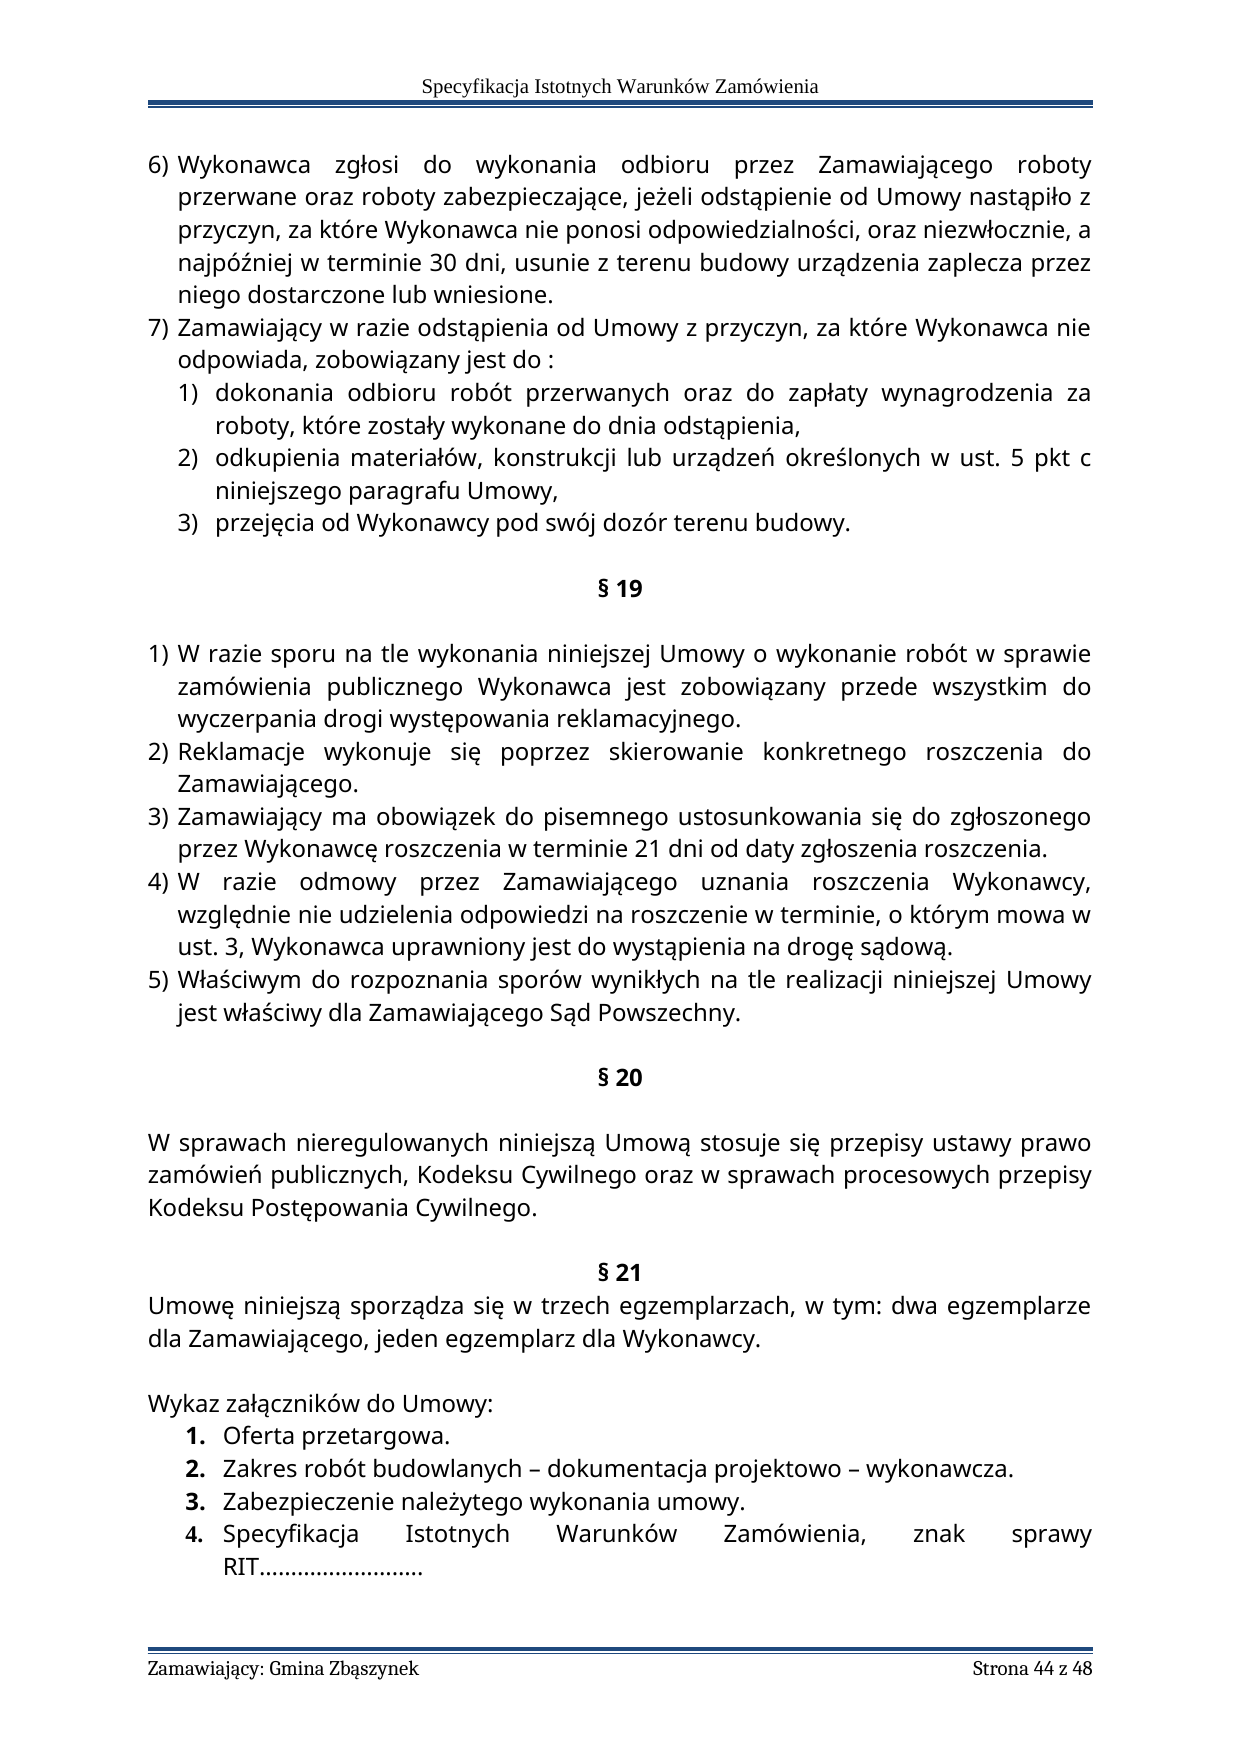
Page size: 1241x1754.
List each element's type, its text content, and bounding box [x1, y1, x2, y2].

list W razie sporu na tle wykonania niniejszej Umowy o wykonanie robót w sprawie zamówienia publicznego Wykonawca jest zobowiązany przede wszystkim do wyczerpania drogi występowania reklamacyjnego. [148, 637, 1093, 734]
list Wykonawca zgłosi do wykonania odbioru przez Zamawiającego roboty przerwane oraz roboty zabezpieczające, jeżeli odstąpienie od Umowy nastąpiło z przyczyn, za które Wykonawca nie ponosi odpowiedzialności, oraz niezwłocznie, a najpóźniej w terminie 30 dni, usunie z terenu budowy urządzenia zaplecza przez niego dostarczone lub wniesione. [148, 148, 1093, 311]
list przejęcia od Wykonawcy pod swój dozór terenu budowy. [177, 506, 1093, 539]
text § 21 [148, 1256, 1093, 1289]
list Zabezpieczenie należytego wykonania umowy. [185, 1484, 1093, 1517]
list W razie odmowy przez Zamawiającego uznania roszczenia Wykonawcy, względnie nie udzielenia odpowiedzi na roszczenie w terminie, o którym mowa w ust. 3, Wykonawca uprawniony jest do wystąpienia na drogę sądową. [148, 865, 1093, 963]
text § 19 [148, 571, 1093, 604]
list odkupienia materiałów, konstrukcji lub urządzeń określonych w ust. 5 pkt c niniejszego paragrafu Umowy, [177, 441, 1093, 506]
list Zakres robót budowlanych – dokumentacja projektowo – wykonawcza. [185, 1452, 1093, 1484]
list dokonania odbioru robót przerwanych oraz do zapłaty wynagrodzenia za roboty, które zostały wykonane do dnia odstąpienia, [177, 376, 1093, 441]
text § 20 [148, 1061, 1093, 1093]
text Umowę niniejszą sporządza się w trzech egzemplarzach, w tym: dwa egzemplarze dla Zamawiającego, jeden egzemplarz dla Wykonawcy. [148, 1289, 1093, 1354]
list Reklamacje wykonuje się poprzez skierowanie konkretnego roszczenia do Zamawiającego. [148, 734, 1093, 800]
list Zamawiający w razie odstąpienia od Umowy z przyczyn, za które Wykonawca nie odpowiada, zobowiązany jest do : [148, 311, 1093, 376]
list Właściwym do rozpoznania sporów wynikłych na tle realizacji niniejszej Umowy jest właściwy dla Zamawiającego Sąd Powszechny. [148, 963, 1093, 1028]
text Wykaz załączników do Umowy: [148, 1387, 1093, 1419]
list Oferta przetargowa. [185, 1419, 1093, 1452]
text W sprawach nieregulowanych niniejszą Umową stosuje się przepisy ustawy prawo zamówień publicznych, Kodeksu Cywilnego oraz w sprawach procesowych przepisy Kodeksu Postępowania Cywilnego. [148, 1126, 1093, 1223]
list Zamawiający ma obowiązek do pisemnego ustosunkowania się do zgłoszonego przez Wykonawcę roszczenia w terminie 21 dni od daty zgłoszenia roszczenia. [148, 800, 1093, 865]
list Specyfikacja Istotnych Warunków Zamówienia, znak sprawy RIT…………………….. [185, 1517, 1093, 1582]
